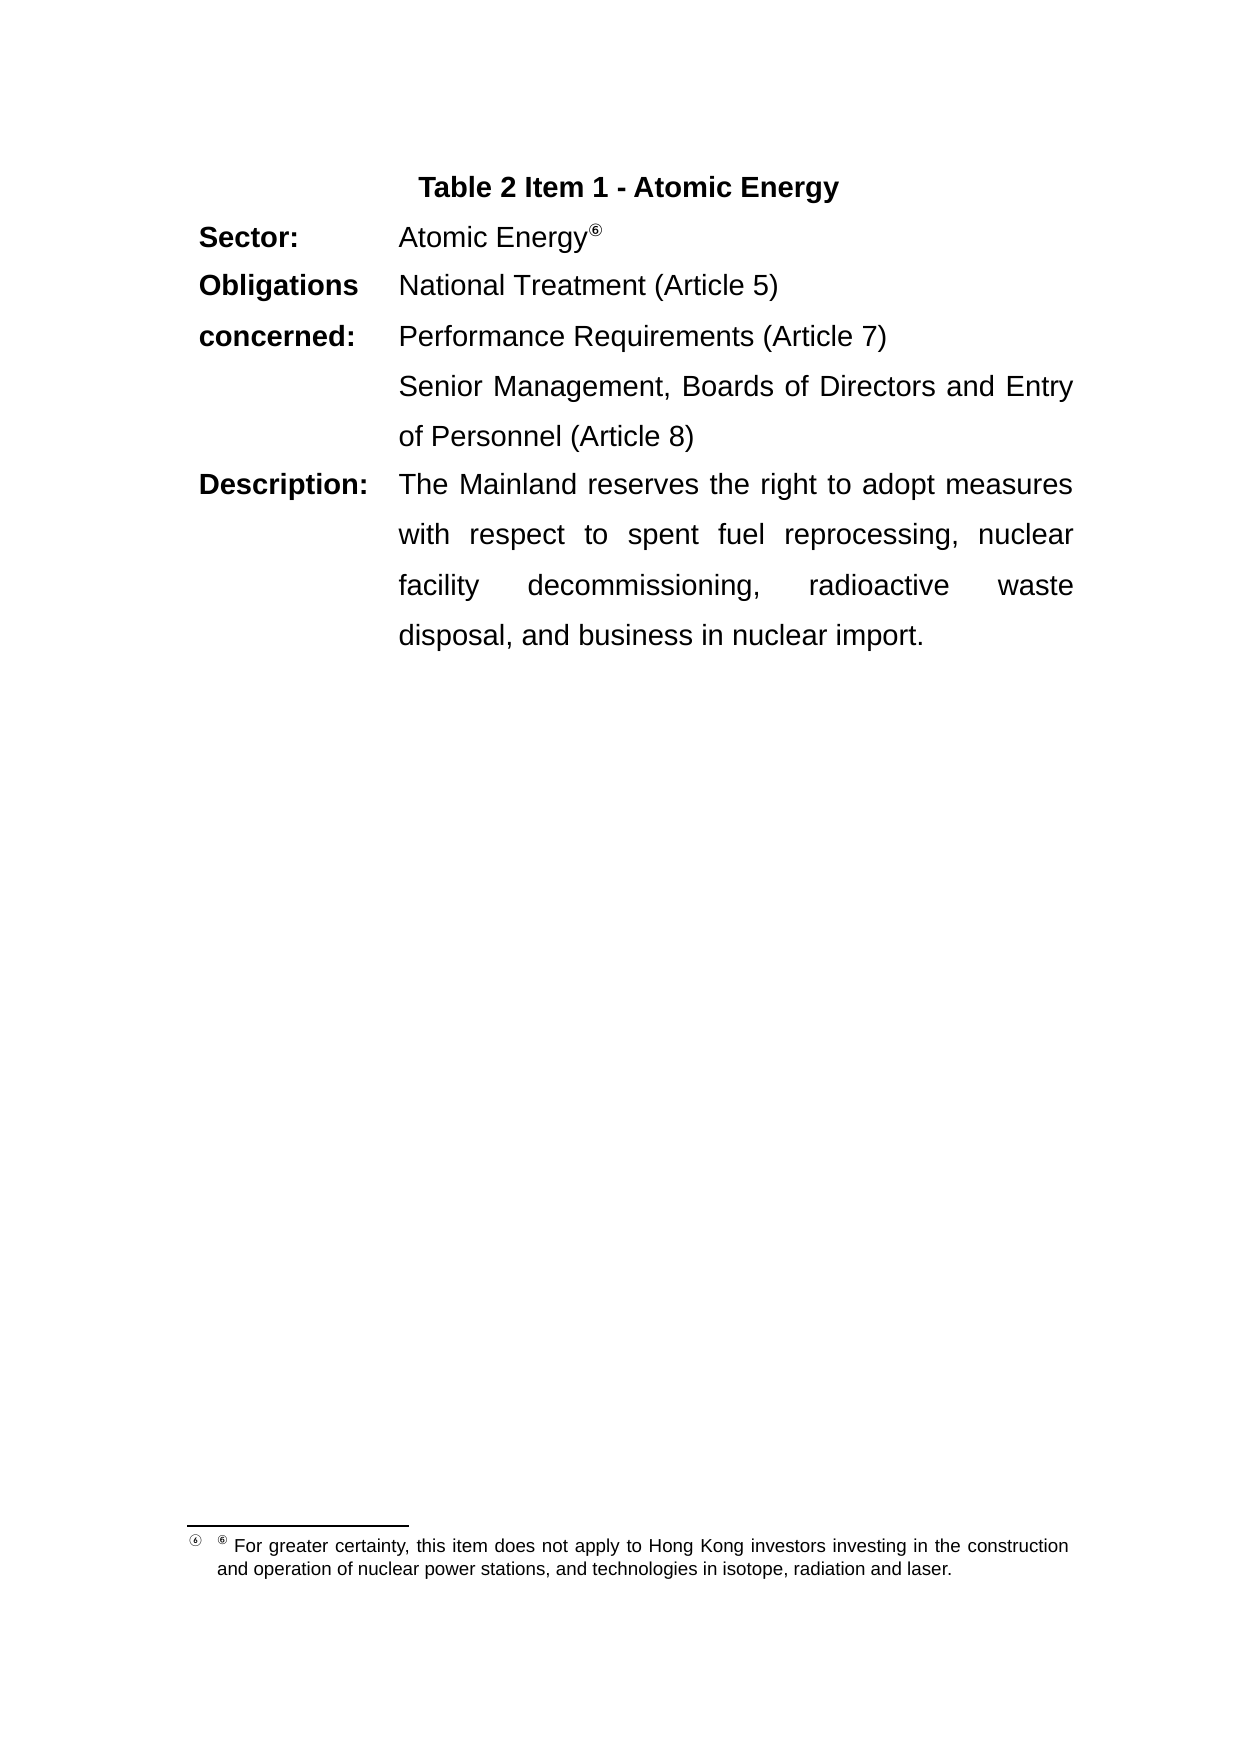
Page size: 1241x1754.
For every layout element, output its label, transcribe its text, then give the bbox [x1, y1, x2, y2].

table_cell Description: [187, 467, 387, 671]
table_cell National Treatment (Article 5) Performance Requirements (Article 7) Senior Management, Boards of Directors and Entry of Personnel (Article 8) [387, 268, 1086, 467]
table_cell The Mainland reserves the right to adopt measures with respect to spent fuel reprocessing, nuclear facility decommissioning, radioactive waste disposal, and business in nuclear import. [387, 467, 1086, 671]
table_cell Obligations concerned: [187, 268, 387, 467]
text Table 2 Item 1 - Atomic Energy [187, 170, 1070, 204]
table_header Atomic Energy⑥ [387, 220, 1086, 268]
table_header Sector: [187, 220, 387, 268]
